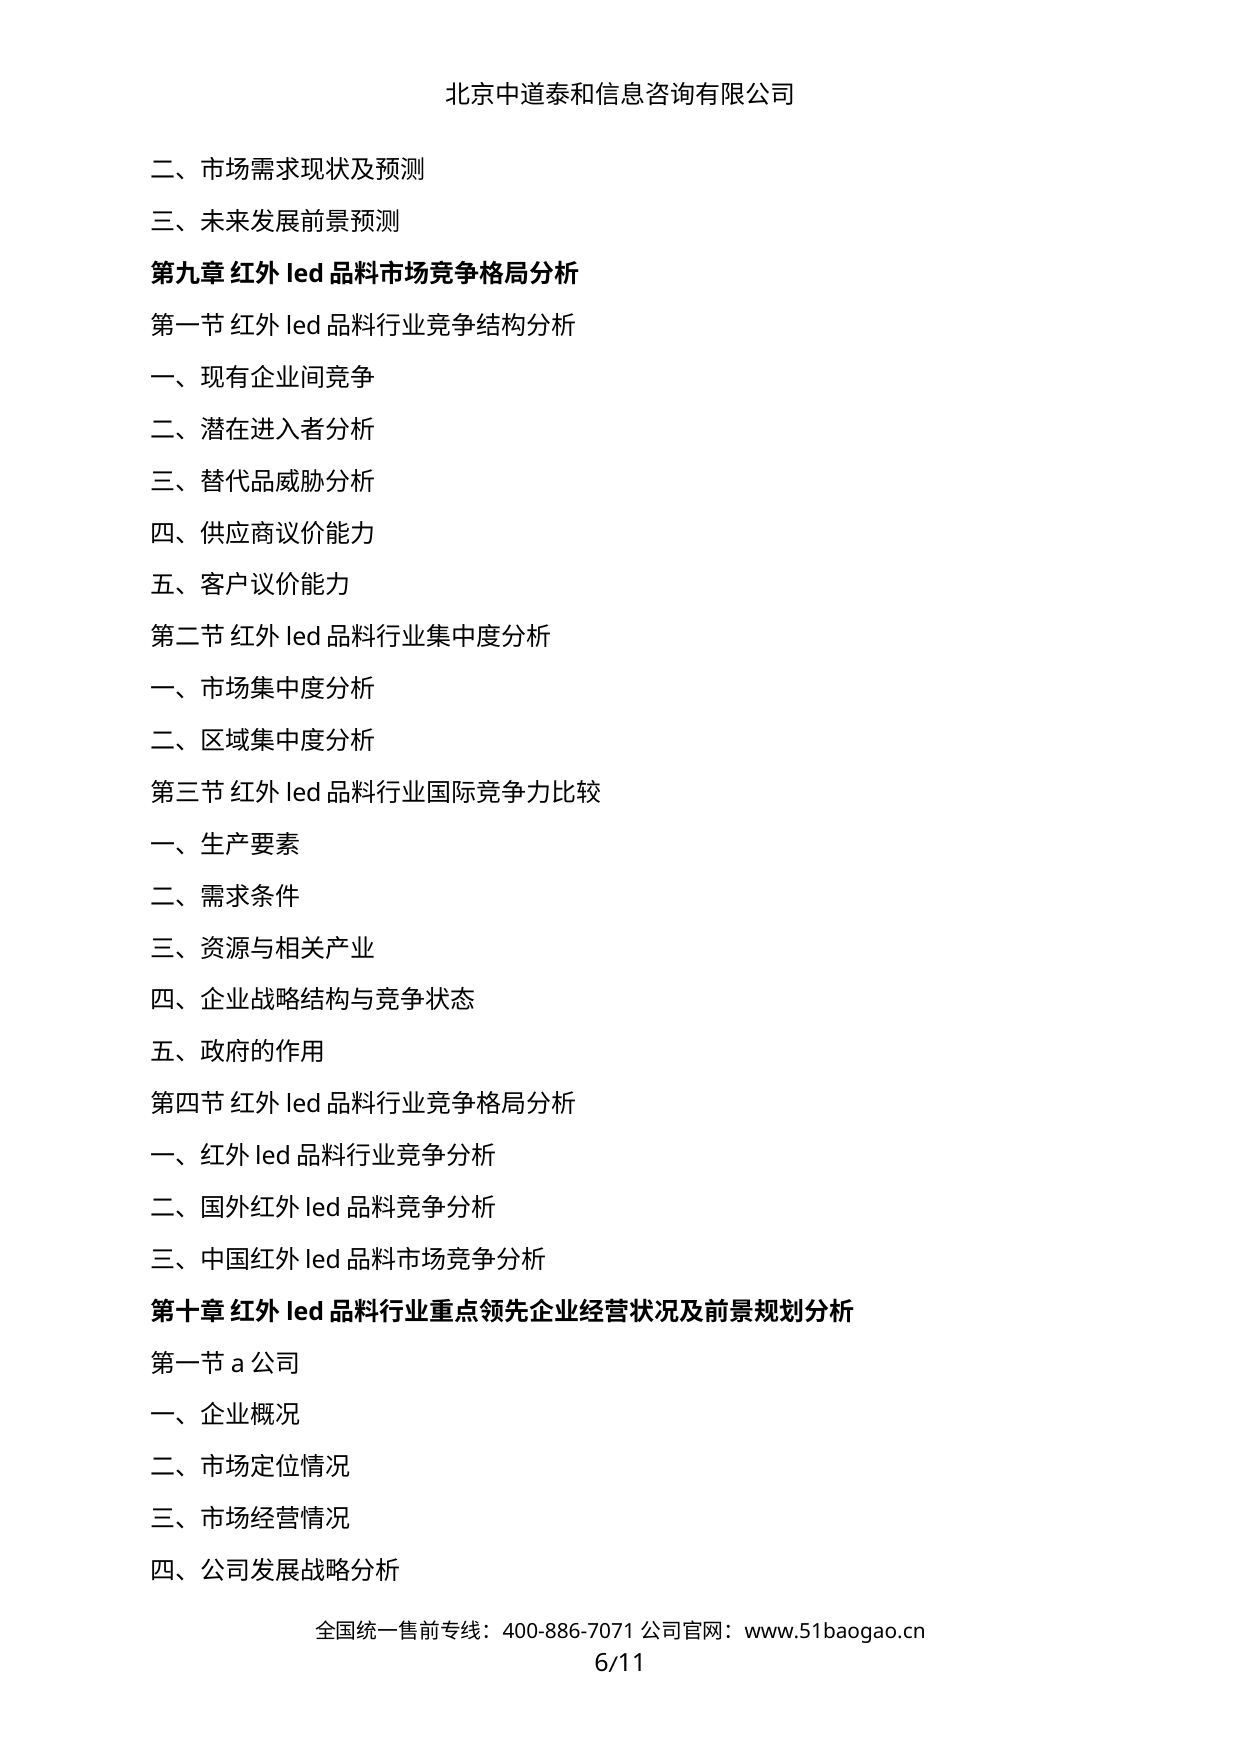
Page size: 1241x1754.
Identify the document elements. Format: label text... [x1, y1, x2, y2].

text 五、政府的作用 [150, 1032, 1090, 1068]
text 五、客户议价能力 [150, 565, 1090, 601]
text 三、替代品威胁分析 [150, 461, 1090, 497]
text 四、企业战略结构与竞争状态 [150, 980, 1090, 1016]
text 二、需求条件 [150, 876, 1090, 912]
text 第九章 红外led品料市场竞争格局分析 [150, 254, 1090, 290]
text 一、现有企业间竞争 [150, 357, 1090, 394]
text 一、生产要素 [150, 824, 1090, 861]
text 二、市场定位情况 [150, 1447, 1090, 1483]
text 一、企业概况 [150, 1395, 1090, 1431]
text 第一节 a公司 [150, 1343, 1090, 1379]
text 第一节 红外led品料行业竞争结构分析 [150, 306, 1090, 342]
text 四、供应商议价能力 [150, 513, 1090, 549]
text 一、红外led品料行业竞争分析 [150, 1136, 1090, 1172]
text 第三节 红外led品料行业国际竞争力比较 [150, 772, 1090, 809]
text 第二节 红外led品料行业集中度分析 [150, 617, 1090, 653]
text 三、市场经营情况 [150, 1499, 1090, 1535]
text 二、国外红外led品料竞争分析 [150, 1187, 1090, 1224]
text 二、区域集中度分析 [150, 721, 1090, 757]
text 四、公司发展战略分析 [150, 1551, 1090, 1587]
text 三、资源与相关产业 [150, 928, 1090, 964]
text 三、未来发展前景预测 [150, 202, 1090, 238]
text 二、潜在进入者分析 [150, 409, 1090, 446]
text 第四节 红外led品料行业竞争格局分析 [150, 1084, 1090, 1120]
text 三、中国红外led品料市场竞争分析 [150, 1239, 1090, 1276]
text 一、市场集中度分析 [150, 669, 1090, 705]
text 第十章 红外led品料行业重点领先企业经营状况及前景规划分析 [150, 1291, 1090, 1327]
text 二、市场需求现状及预测 [150, 150, 1090, 186]
